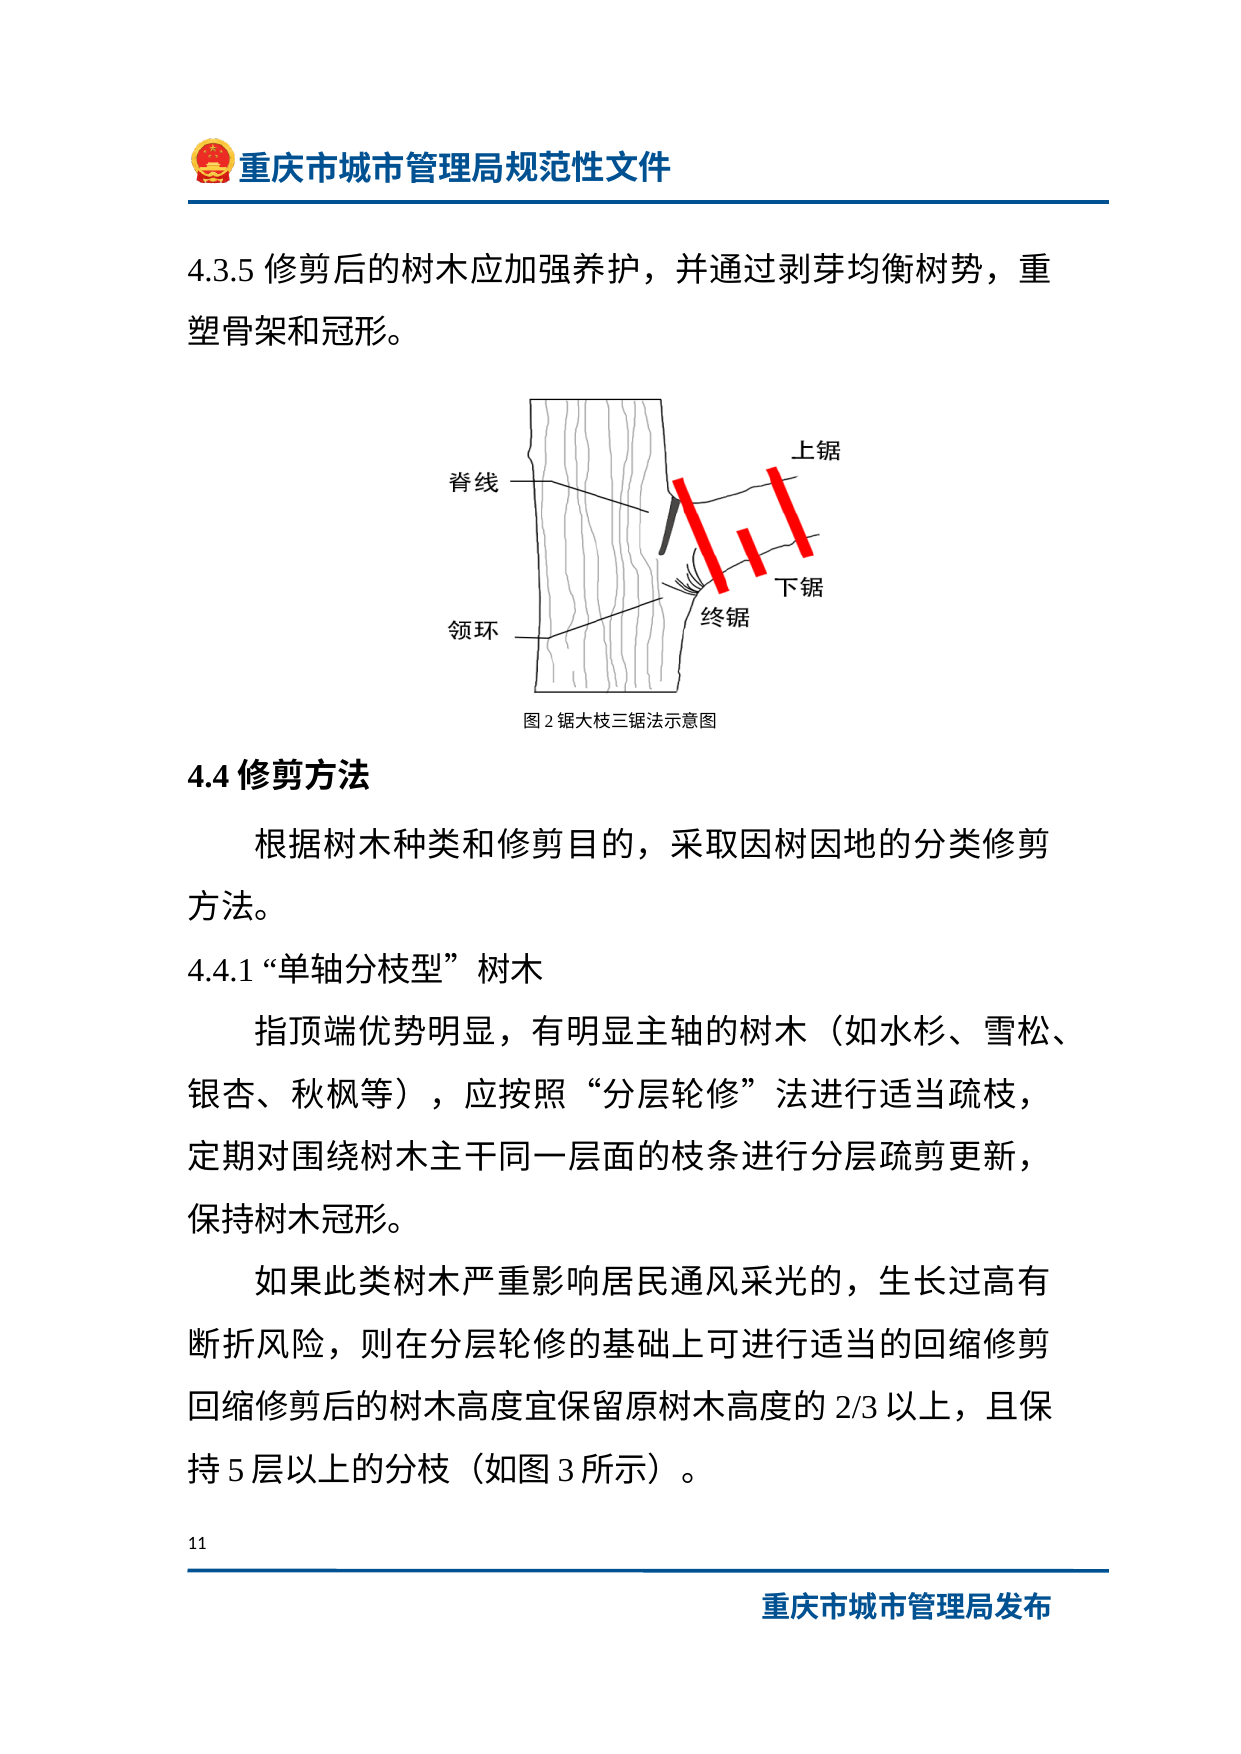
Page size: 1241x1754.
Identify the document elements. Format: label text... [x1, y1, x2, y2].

text 根据树木种类和修剪目的，采取因树因地的分类修剪方法。 [187, 806, 1053, 931]
picture [187, 136, 239, 187]
text 4.4 修剪方法 [187, 741, 1053, 806]
text 图2 锯大枝三锯法示意图 [187, 701, 1053, 734]
text 指顶端优势明显，有明显主轴的树木（如水杉、雪松、银杏、秋枫等），应按照“分层轮修”法进行适当疏枝，定期对围绕树木主干同一层面的枝条进行分层疏剪更新，保持树木冠形。 [187, 993, 1053, 1243]
text 4.3.5 修剪后的树木应加强养护，并通过剥芽均衡树势，重塑骨架和冠形。 [187, 231, 1053, 356]
text 4.4.1 “单轴分枝型”树木 [187, 931, 1053, 993]
picture [380, 388, 901, 708]
text 如果此类树木严重影响居民通风采光的，生长过高有断折风险，则在分层轮修的基础上可进行适当的回缩修剪。回缩修剪后的树木高度宜保留原树木高度的2/3以上，且保持5层以上的分枝（如图3所示）。 [187, 1243, 1053, 1493]
